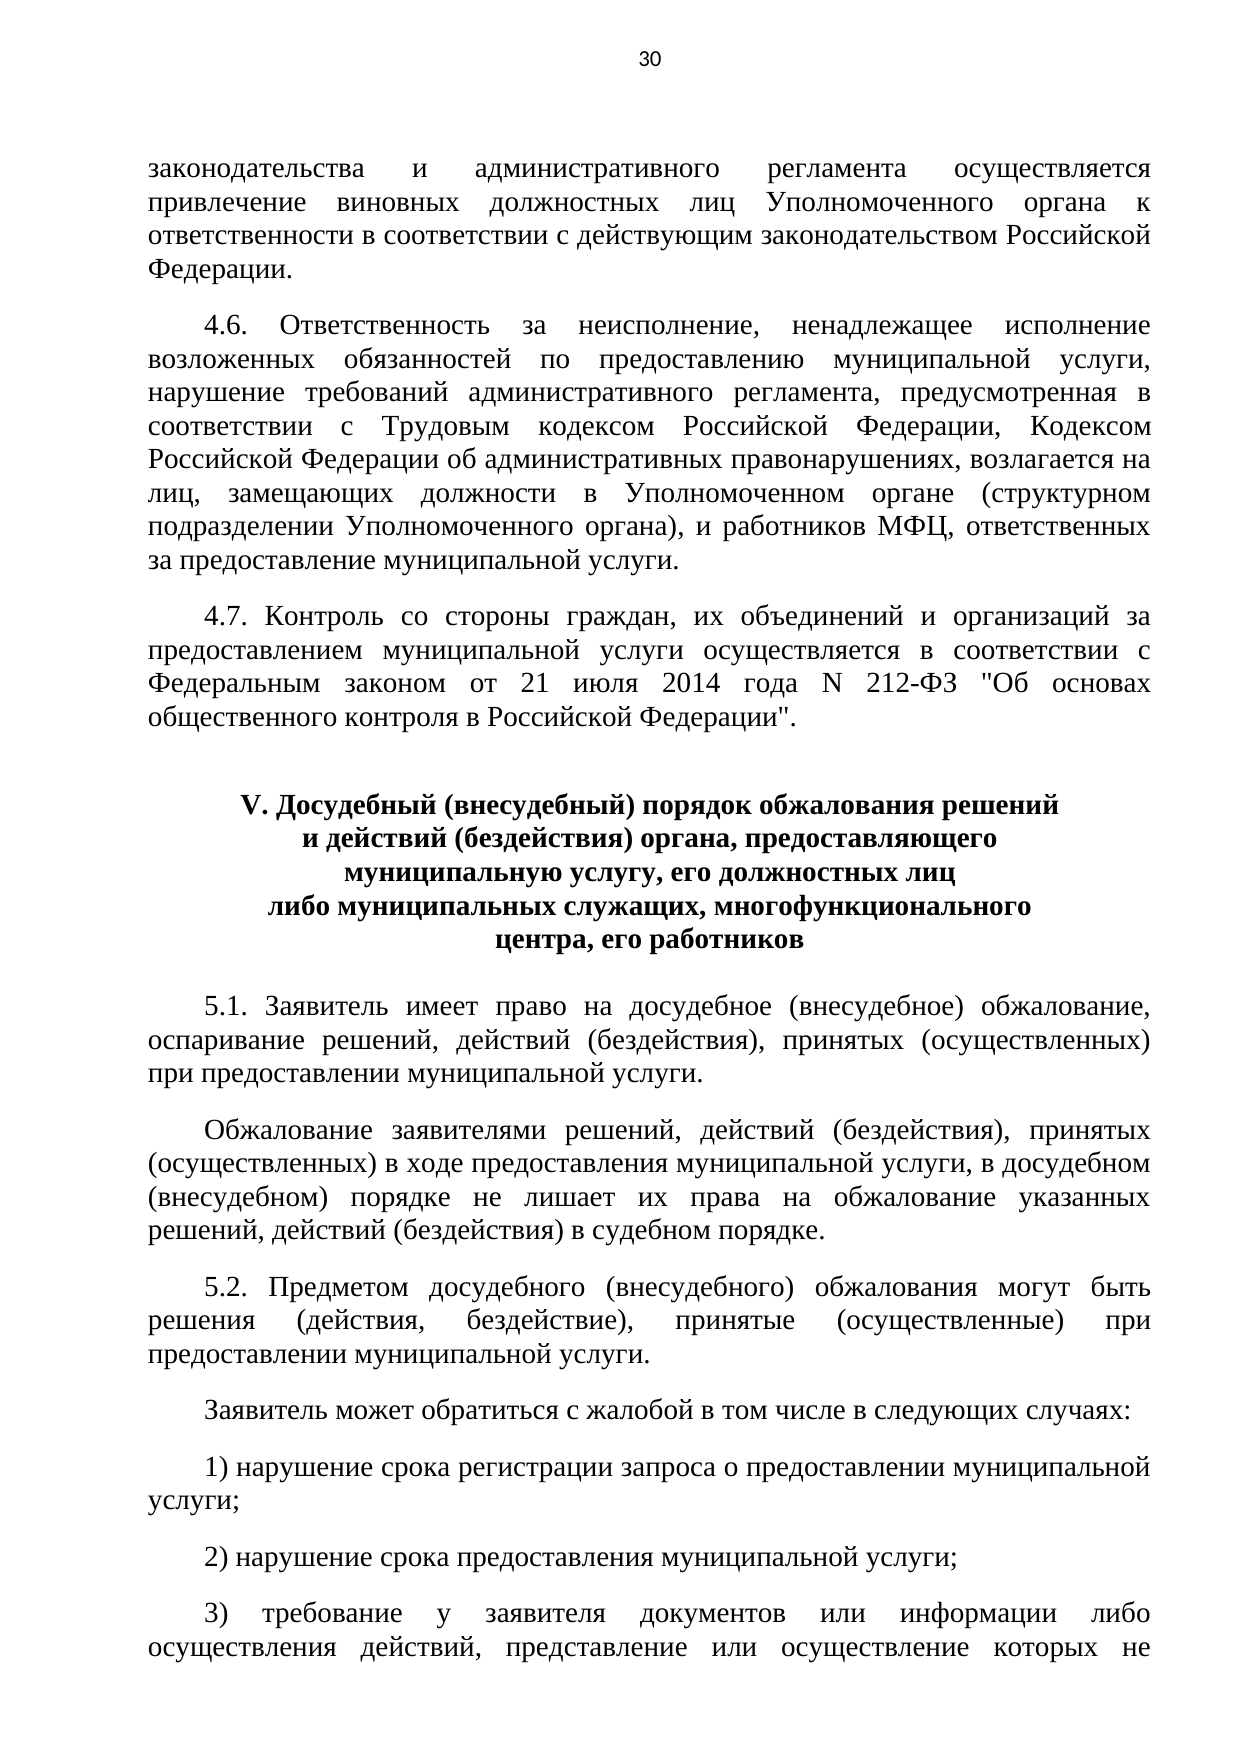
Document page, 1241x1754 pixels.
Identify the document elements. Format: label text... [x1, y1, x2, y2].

title либо муниципальных служащих, многофункционального [148, 888, 1152, 921]
text 5.2. Предметом досудебного (внесудебного) обжалования могут быть решения (действия, бездействие), принятые (осуществленные) при предоставлении муниципальной услуги. [148, 1269, 1152, 1369]
title V. Досудебный (внесудебный) порядок обжалования решений [148, 787, 1152, 821]
title центра, его работников [148, 921, 1152, 955]
text 4.6. Ответственность за неисполнение, ненадлежащее исполнение возложенных обязанностей по предоставлению муниципальной услуги, нарушение требований административного регламента, предусмотренная в соответствии с Трудовым кодексом Российской Федерации, Кодексом Российской Федерации об административных правонарушениях, возлагается на лиц, замещающих должности в Уполномоченном органе (структурном подразделении Уполномоченного органа), и работников МФЦ, ответственных за предоставление муниципальной услуги. [148, 307, 1152, 576]
text Обжалование заявителями решений, действий (бездействия), принятых (осуществленных) в ходе предоставления муниципальной услуги, в досудебном (внесудебном) порядке не лишает их права на обжалование указанных решений, действий (бездействия) в судебном порядке. [148, 1112, 1152, 1246]
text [148, 150, 1152, 284]
text 5.1. Заявитель имеет право на досудебное (внесудебное) обжалование, оспаривание решений, действий (бездействия), принятых (осуществленных) при предоставлении муниципальной услуги. [148, 988, 1152, 1089]
text 4.7. Контроль со стороны граждан, их объединений и организаций за предоставлением муниципальной услуги осуществляется в соответствии с Федеральным законом от 21 июля 2014 года N 212-ФЗ "Об основах общественного контроля в Российской Федерации". [148, 598, 1152, 733]
text 2) нарушение срока предоставления муниципальной услуги; [148, 1539, 1152, 1572]
title и действий (бездействия) органа, предоставляющего [148, 821, 1152, 854]
text 1) нарушение срока регистрации запроса о предоставлении муниципальной услуги; [148, 1449, 1152, 1516]
title муниципальную услугу, его должностных лиц [148, 854, 1152, 888]
text Заявитель может обратиться с жалобой в том числе в следующих случаях: [148, 1392, 1152, 1426]
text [148, 1595, 1152, 1662]
